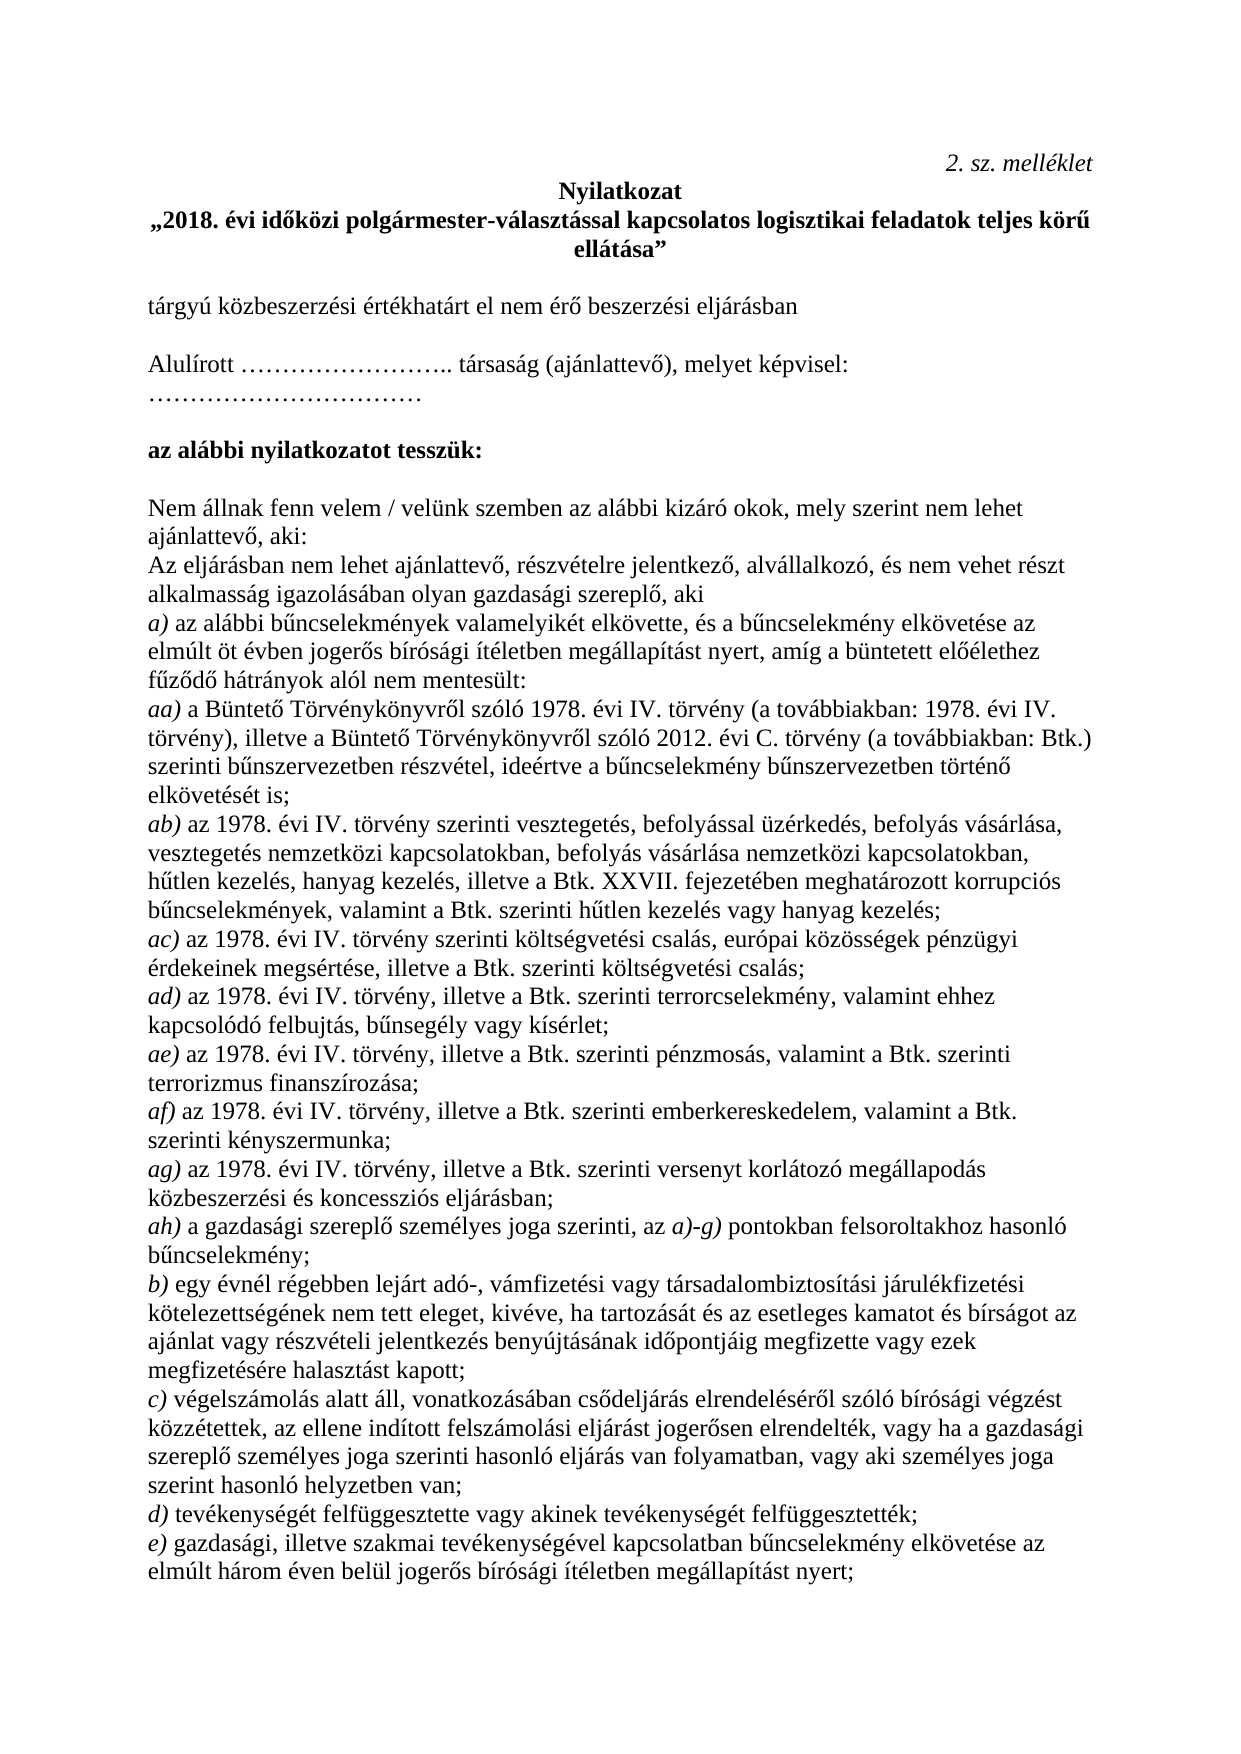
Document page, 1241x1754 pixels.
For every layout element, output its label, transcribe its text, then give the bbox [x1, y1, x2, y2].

text c) végelszámolás alatt áll, vonatkozásában csődeljárás elrendeléséről szóló bírósági végzést közzétettek, az ellene indított felszámolási eljárást jogerősen elrendelték, vagy ha a gazdasági szereplő személyes joga szerinti hasonló eljárás van folyamatban, vagy aki személyes joga szerint hasonló helyzetben van; [148, 1384, 1093, 1499]
text Alulírott …………………….. társaság (ajánlattevő), melyet képvisel: …………………………… [148, 349, 1093, 406]
text Az eljárásban nem lehet ajánlattevő, részvételre jelentkező, alvállalkozó, és nem vehet részt alkalmasság igazolásában olyan gazdasági szereplő, aki [148, 550, 1093, 608]
text af) az 1978. évi IV. törvény, illetve a Btk. szerinti emberkereskedelem, valamint a Btk. szerinti kényszermunka; [148, 1096, 1093, 1154]
text Nyilatkozat [148, 176, 1093, 205]
text az alábbi nyilatkozatot tesszük: [148, 435, 1093, 464]
text Nem állnak fenn velem / velünk szemben az alábbi kizáró okok, mely szerint nem lehet ajánlattevő, aki: [148, 493, 1093, 550]
text ag) az 1978. évi IV. törvény, illetve a Btk. szerinti versenyt korlátozó megállapodás közbeszerzési és koncessziós eljárásban; [148, 1154, 1093, 1211]
text tárgyú közbeszerzési értékhatárt el nem érő beszerzési eljárásban [148, 291, 1093, 320]
text e) gazdasági, illetve szakmai tevékenységével kapcsolatban bűncselekmény elkövetése az elmúlt három éven belül jogerős bírósági ítéletben megállapítást nyert; [148, 1528, 1093, 1585]
text ae) az 1978. évi IV. törvény, illetve a Btk. szerinti pénzmosás, valamint a Btk. szerinti terrorizmus finanszírozása; [148, 1039, 1093, 1096]
text 2. sz. melléklet [185, 148, 1093, 176]
text ac) az 1978. évi IV. törvény szerinti költségvetési csalás, európai közösségek pénzügyi érdekeinek megsértése, illetve a Btk. szerinti költségvetési csalás; [148, 924, 1093, 981]
text ad) az 1978. évi IV. törvény, illetve a Btk. szerinti terrorcselekmény, valamint ehhez kapcsolódó felbujtás, bűnsegély vagy kísérlet; [148, 981, 1093, 1039]
text aa) a Büntető Törvénykönyvről szóló 1978. évi IV. törvény (a továbbiakban: 1978. évi IV. törvény), illetve a Büntető Törvénykönyvről szóló 2012. évi C. törvény (a továbbiakban: Btk.) szerinti bűnszervezetben részvétel, ideértve a bűncselekmény bűnszervezetben történő elkövetését is; [148, 694, 1093, 809]
text b) egy évnél régebben lejárt adó-, vámfizetési vagy társadalombiztosítási járulékfizetési kötelezettségének nem tett eleget, kivéve, ha tartozását és az esetleges kamatot és bírságot az ajánlat vagy részvételi jelentkezés benyújtásának időpontjáig megfizette vagy ezek megfizetésére halasztást kapott; [148, 1269, 1093, 1384]
text a) az alábbi bűncselekmények valamelyikét elkövette, és a bűncselekmény elkövetése az elmúlt öt évben jogerős bírósági ítéletben megállapítást nyert, amíg a büntetett előélethez fűződő hátrányok alól nem mentesült: [148, 608, 1093, 694]
text ab) az 1978. évi IV. törvény szerinti vesztegetés, befolyással üzérkedés, befolyás vásárlása, vesztegetés nemzetközi kapcsolatokban, befolyás vásárlása nemzetközi kapcsolatokban, hűtlen kezelés, hanyag kezelés, illetve a Btk. XXVII. fejezetében meghatározott korrupciós bűncselekmények, valamint a Btk. szerinti hűtlen kezelés vagy hanyag kezelés; [148, 809, 1093, 924]
text d) tevékenységét felfüggesztette vagy akinek tevékenységét felfüggesztették; [148, 1499, 1093, 1528]
text „2018. évi időközi polgármester-választással kapcsolatos logisztikai feladatok teljes körű ellátása” [148, 205, 1093, 263]
text ah) a gazdasági szereplő személyes joga szerinti, az a)-g) pontokban felsoroltakhoz hasonló bűncselekmény; [148, 1211, 1093, 1269]
